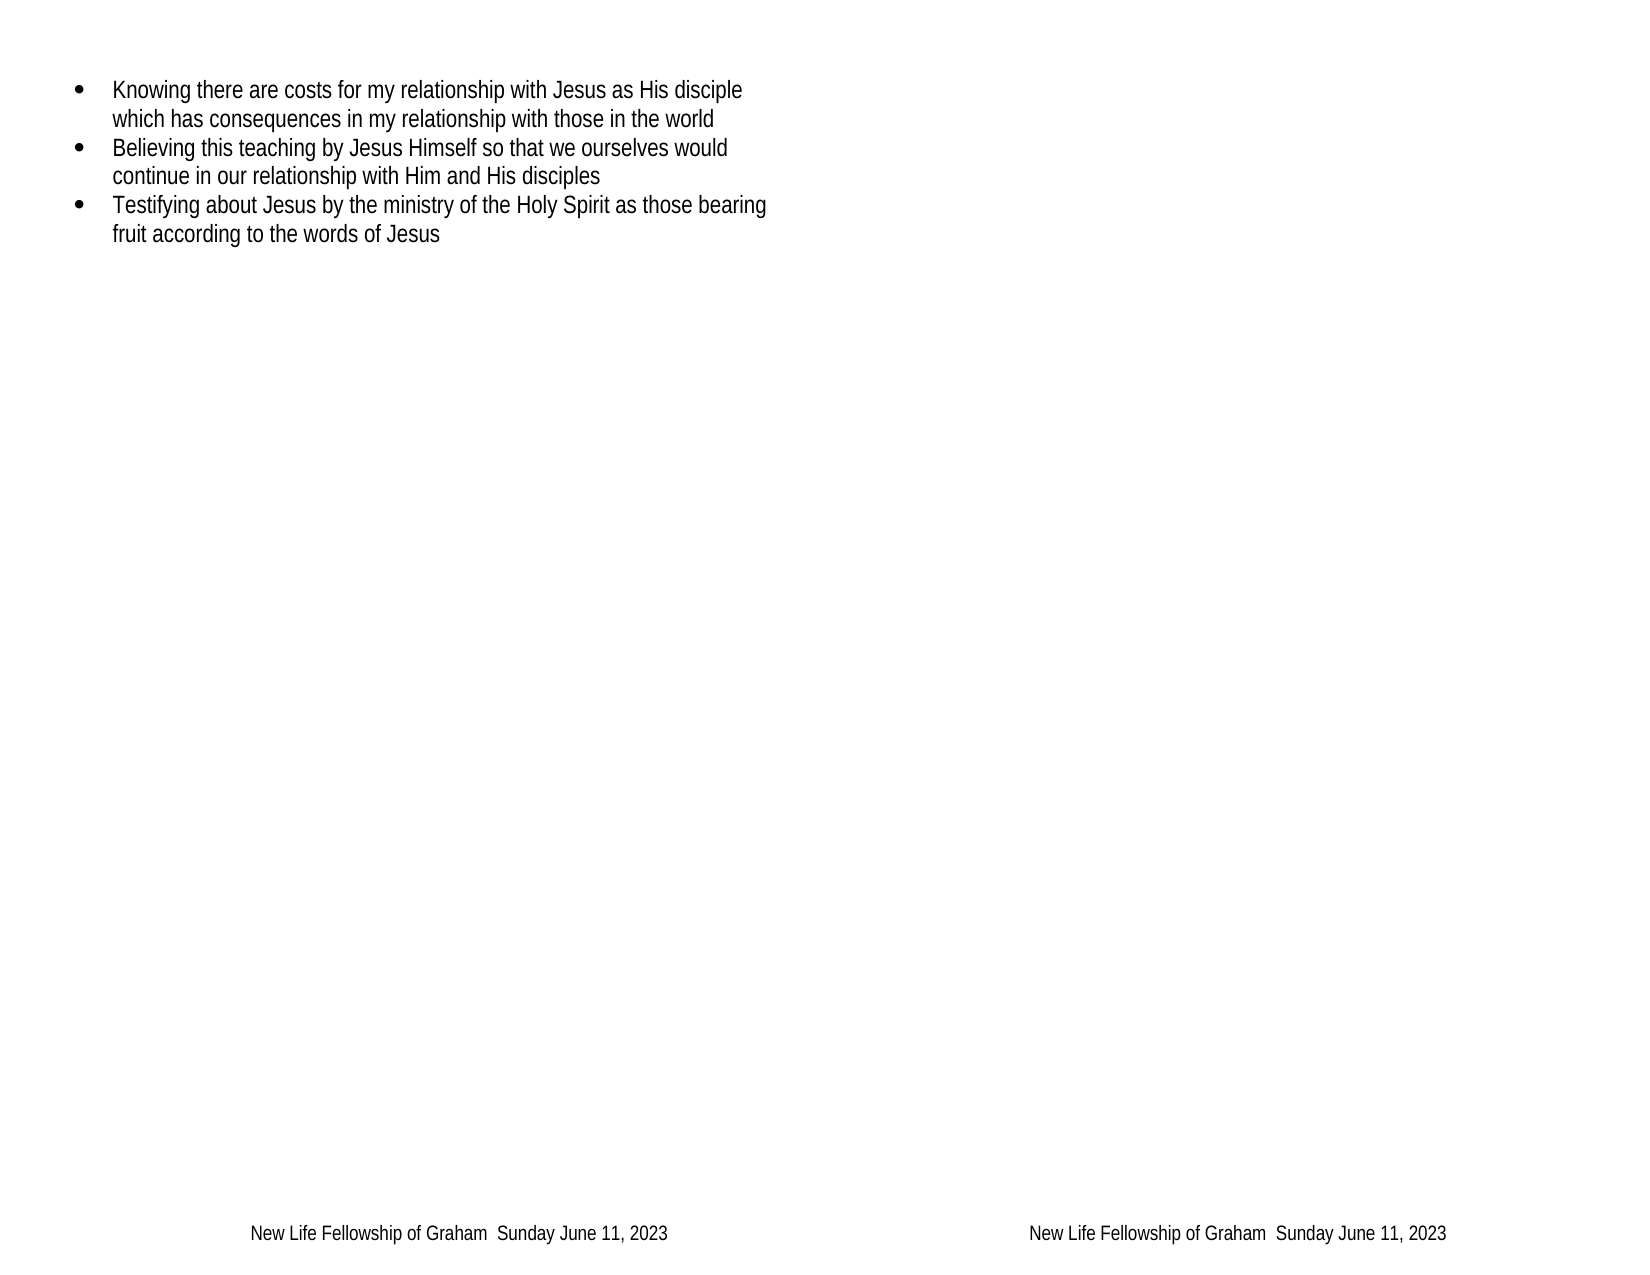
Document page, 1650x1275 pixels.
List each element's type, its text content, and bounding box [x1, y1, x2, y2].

list Believing this teaching by Jesus Himself so that we ourselves would continue in our relationship with Him and His disciples [75, 132, 787, 190]
list Knowing there are costs for my relationship with Jesus as His disciple which has consequences in my relationship with those in the world [75, 75, 787, 132]
list Testifying about Jesus by the ministry of the Holy Spirit as those bearing fruit according to the words of Jesus [75, 190, 787, 247]
